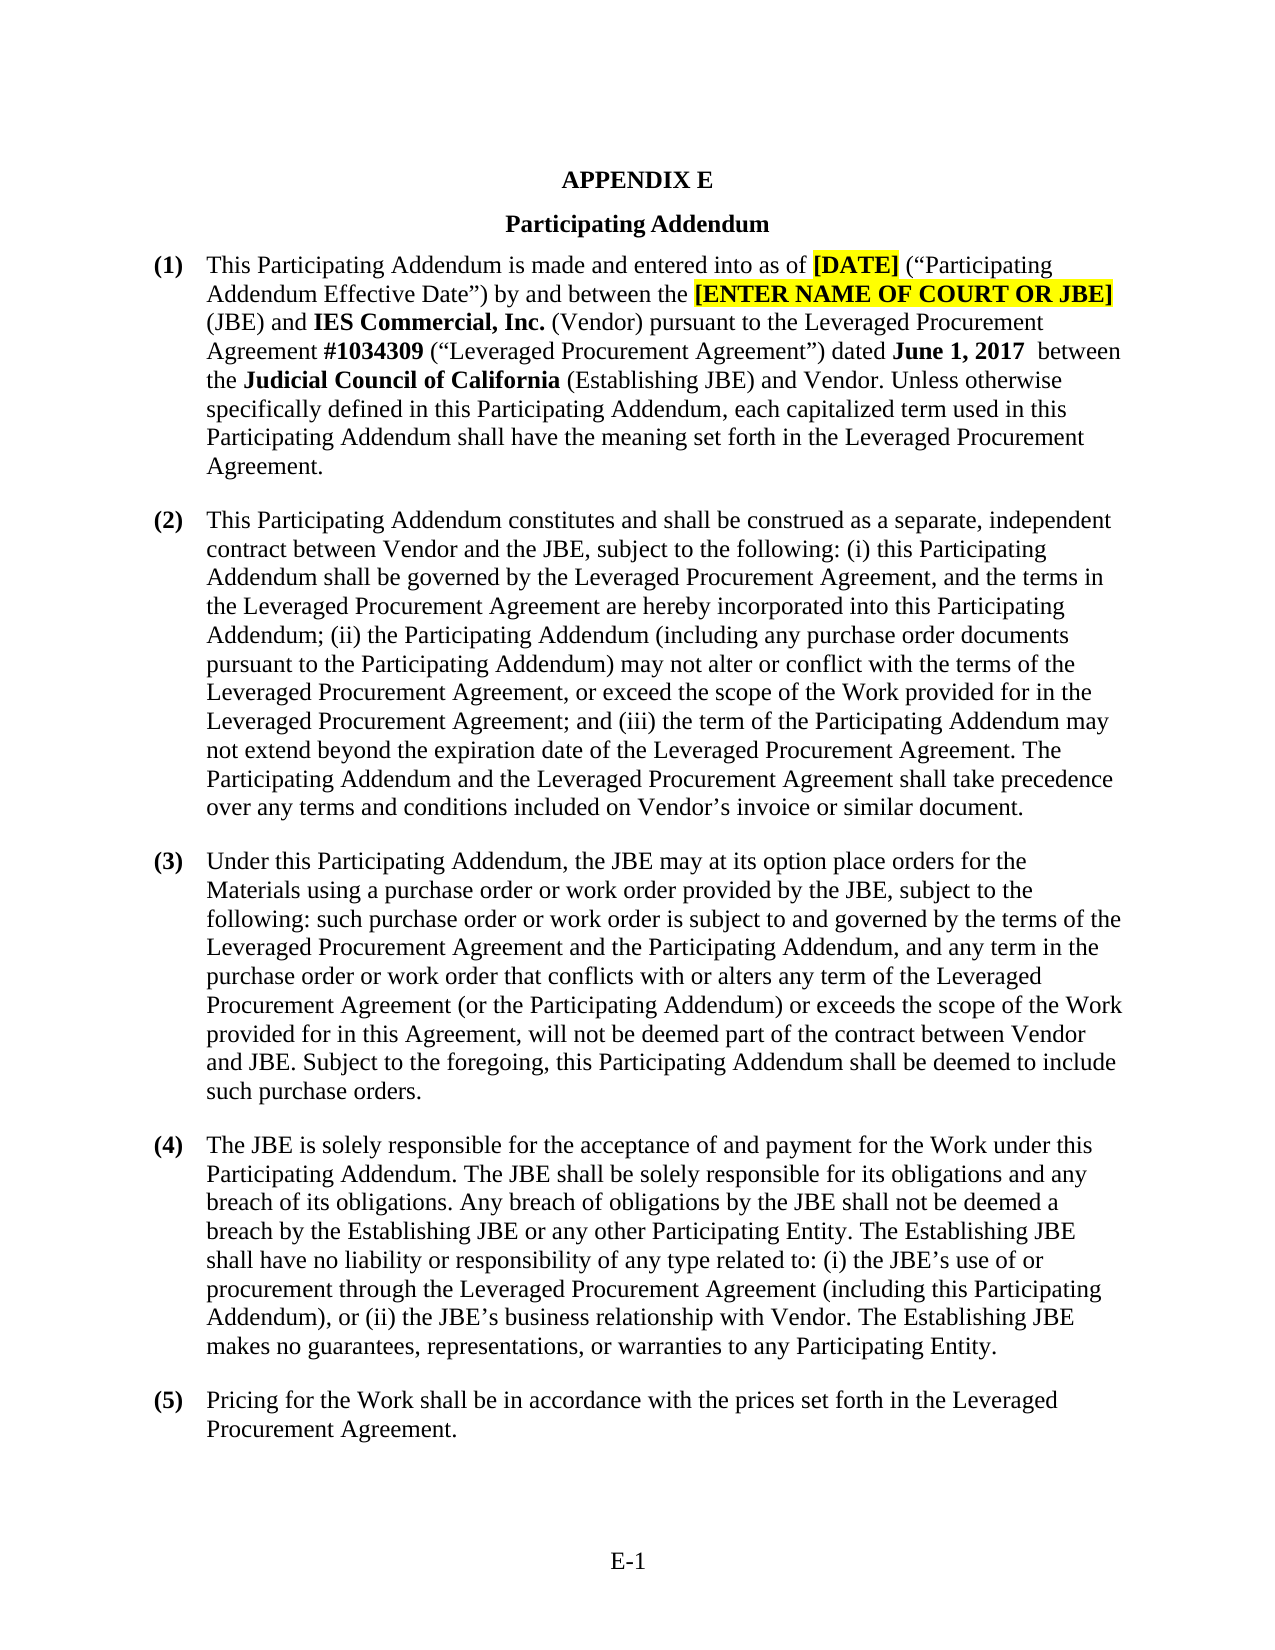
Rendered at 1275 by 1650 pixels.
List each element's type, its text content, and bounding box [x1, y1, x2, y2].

list The JBE is solely responsible for the acceptance of and payment for the Work under this Participating Addendum. The JBE shall be solely responsible for its obligations and any breach of its obligations. Any breach of obligations by the JBE shall not be deemed a breach by the Establishing JBE or any other Participating Entity. The Establishing JBE shall have no liability or responsibility of any type related to: (i) the JBE’s use of or procurement through the Leveraged Procurement Agreement (including this Participating Addendum), or (ii) the JBE’s business relationship with Vendor. The Establishing JBE makes no guarantees, representations, or warranties to any Participating Entity. [154, 1130, 1125, 1360]
list This Participating Addendum is made and entered into as of [DATE] (“Participating Addendum Effective Date”) by and between the [ENTER NAME OF COURT OR JBE] (JBE) and IES Commercial, Inc. (Vendor) pursuant to the Leveraged Procurement Agreement #1034309 (“Leveraged Procurement Agreement”) dated June 1, 2017 between the Judicial Council of California (Establishing JBE) and Vendor. Unless otherwise specifically defined in this Participating Addendum, each capitalized term used in this Participating Addendum shall have the meaning set forth in the Leveraged Procurement Agreement. [154, 250, 1125, 480]
list Pricing for the Work shall be in accordance with the prices set forth in the Leveraged Procurement Agreement. [154, 1385, 1125, 1442]
list Under this Participating Addendum, the JBE may at its option place orders for the Materials using a purchase order or work order provided by the JBE, subject to the following: such purchase order or work order is subject to and governed by the terms of the Leveraged Procurement Agreement and the Participating Addendum, and any term in the purchase order or work order that conflicts with or alters any term of the Leveraged Procurement Agreement (or the Participating Addendum) or exceeds the scope of the Work provided for in this Agreement, will not be deemed part of the contract between Vendor and JBE. Subject to the foregoing, this Participating Addendum shall be deemed to include such purchase orders. [154, 846, 1125, 1105]
title APPENDIX E [150, 162, 1125, 194]
title Participating Addendum [150, 206, 1125, 237]
list This Participating Addendum constitutes and shall be construed as a separate, independent contract between Vendor and the JBE, subject to the following: (i) this Participating Addendum shall be governed by the Leveraged Procurement Agreement, and the terms in the Leveraged Procurement Agreement are hereby incorporated into this Participating Addendum; (ii) the Participating Addendum (including any purchase order documents pursuant to the Participating Addendum) may not alter or conflict with the terms of the Leveraged Procurement Agreement, or exceed the scope of the Work provided for in the Leveraged Procurement Agreement; and (iii) the term of the Participating Addendum may not extend beyond the expiration date of the Leveraged Procurement Agreement. The Participating Addendum and the Leveraged Procurement Agreement shall take precedence over any terms and conditions included on Vendor’s invoice or similar document. [154, 505, 1125, 821]
